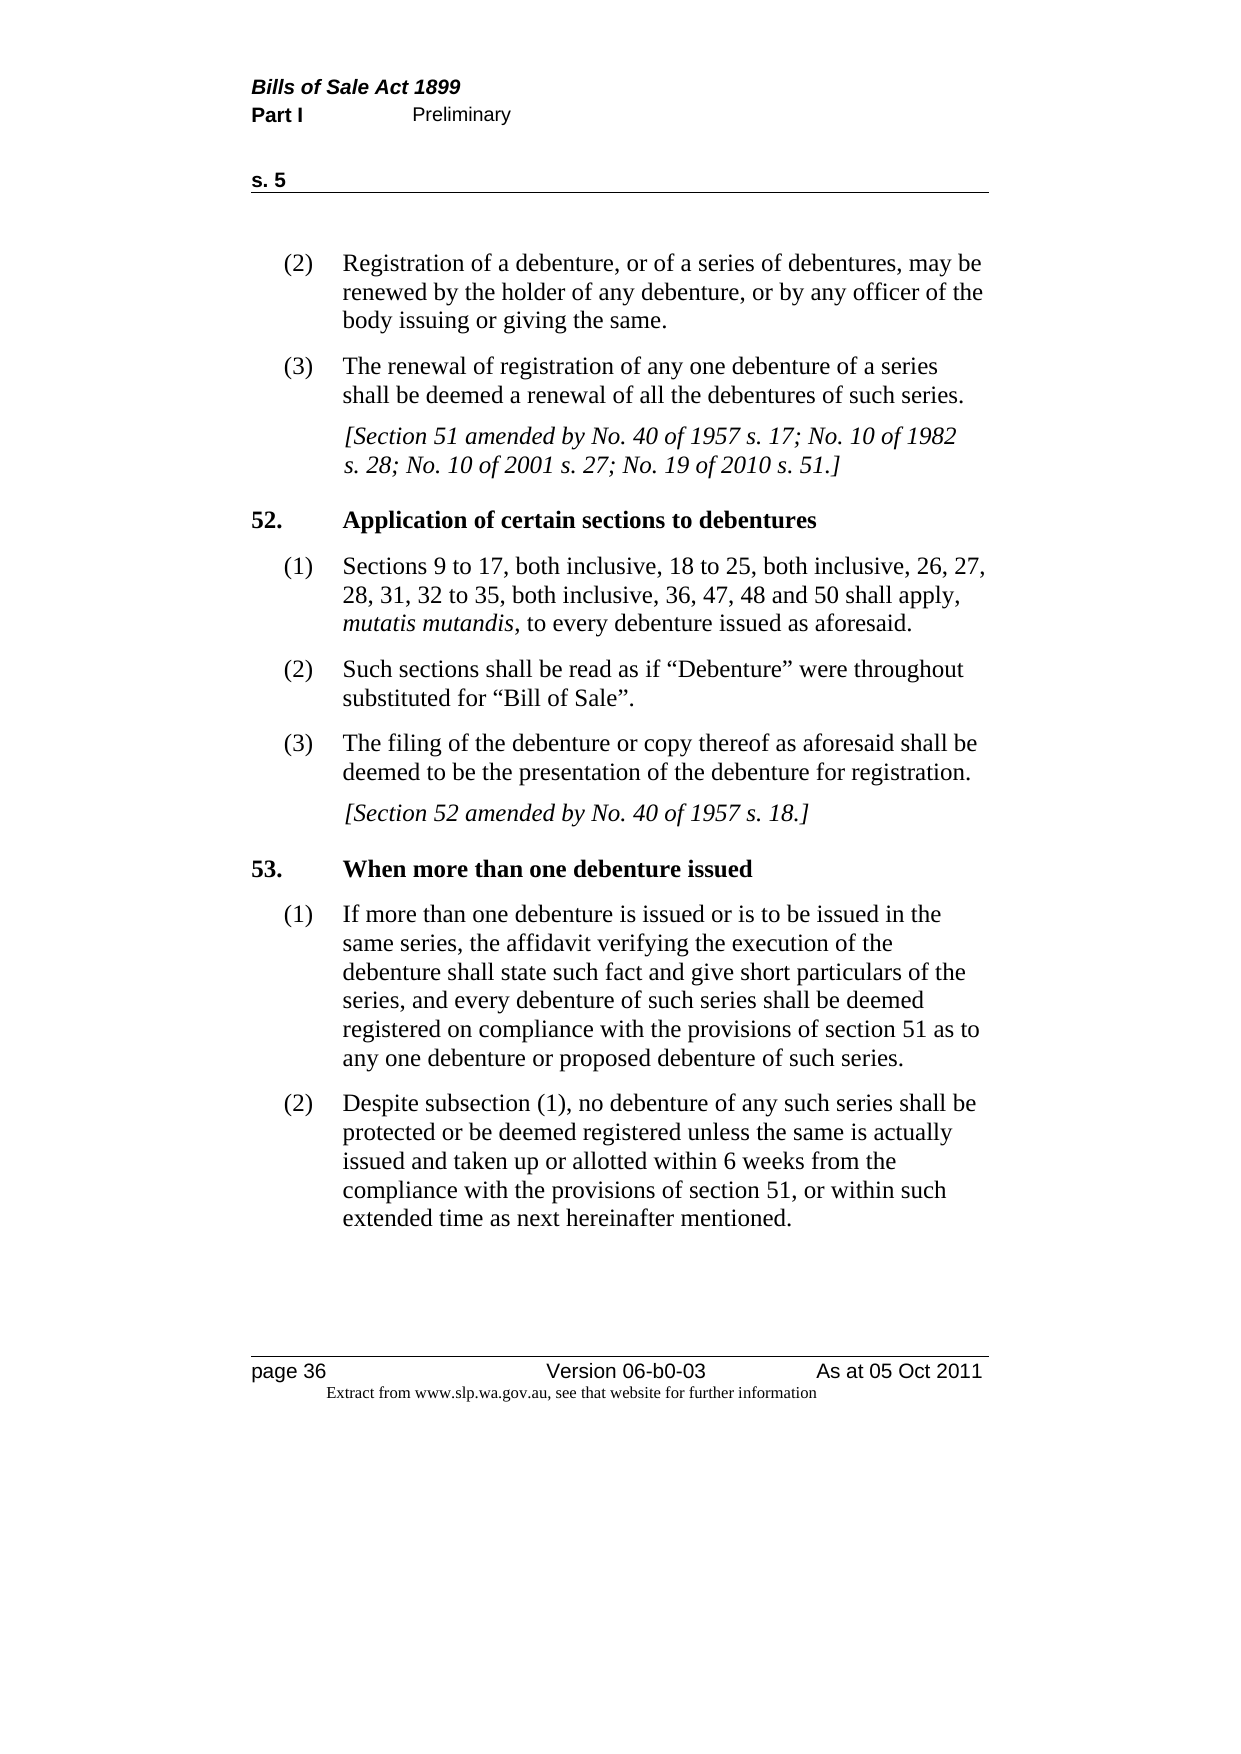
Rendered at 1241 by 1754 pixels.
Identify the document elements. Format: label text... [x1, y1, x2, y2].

text [Section 52 amended by No. 40 of 1957 s. 18.] [251, 798, 989, 827]
text (2) Despite subsection (1), no debenture of any such series shall be protected or be deemed registered unless the same is actually issued and taken up or allotted within 6 weeks from the compliance with the provisions of section 51, or within such extended time as next hereinafter mentioned. [251, 1088, 989, 1232]
text (1) If more than one debenture is issued or is to be issued in the same series, the affidavit verifying the execution of the debenture shall state such fact and give short particulars of the series, and every debenture of such series shall be deemed registered on compliance with the provisions of section 51 as to any one debenture or proposed debenture of such series. [251, 899, 989, 1072]
text (2) Such sections shall be read as if “Debenture” were throughout substituted for “Bill of Sale”. [251, 654, 989, 711]
text (3) The filing of the debenture or copy thereof as aforesaid shall be deemed to be the presentation of the debenture for registration. [251, 728, 989, 786]
subtitle 52. Application of certain sections to debentures [251, 506, 989, 534]
text (3) The renewal of registration of any one debenture of a series shall be deemed a renewal of all the debentures of such series. [251, 351, 989, 408]
text [Section 51 amended by No. 40 of 1957 s. 17; No. 10 of 1982 s. 28; No. 10 of 2001 s. 27; No. 19 of 2010 s. 51.] [251, 421, 989, 478]
subtitle 53. When more than one debenture issued [251, 854, 989, 883]
text (1) Sections 9 to 17, both inclusive, 18 to 25, both inclusive, 26, 27, 28, 31, 32 to 35, both inclusive, 36, 47, 48 and 50 shall apply, mutatis mutandis, to every debenture issued as aforesaid. [251, 551, 989, 637]
text (2) Registration of a debenture, or of a series of debentures, may be renewed by the holder of any debenture, or by any officer of the body issuing or giving the same. [251, 248, 989, 334]
